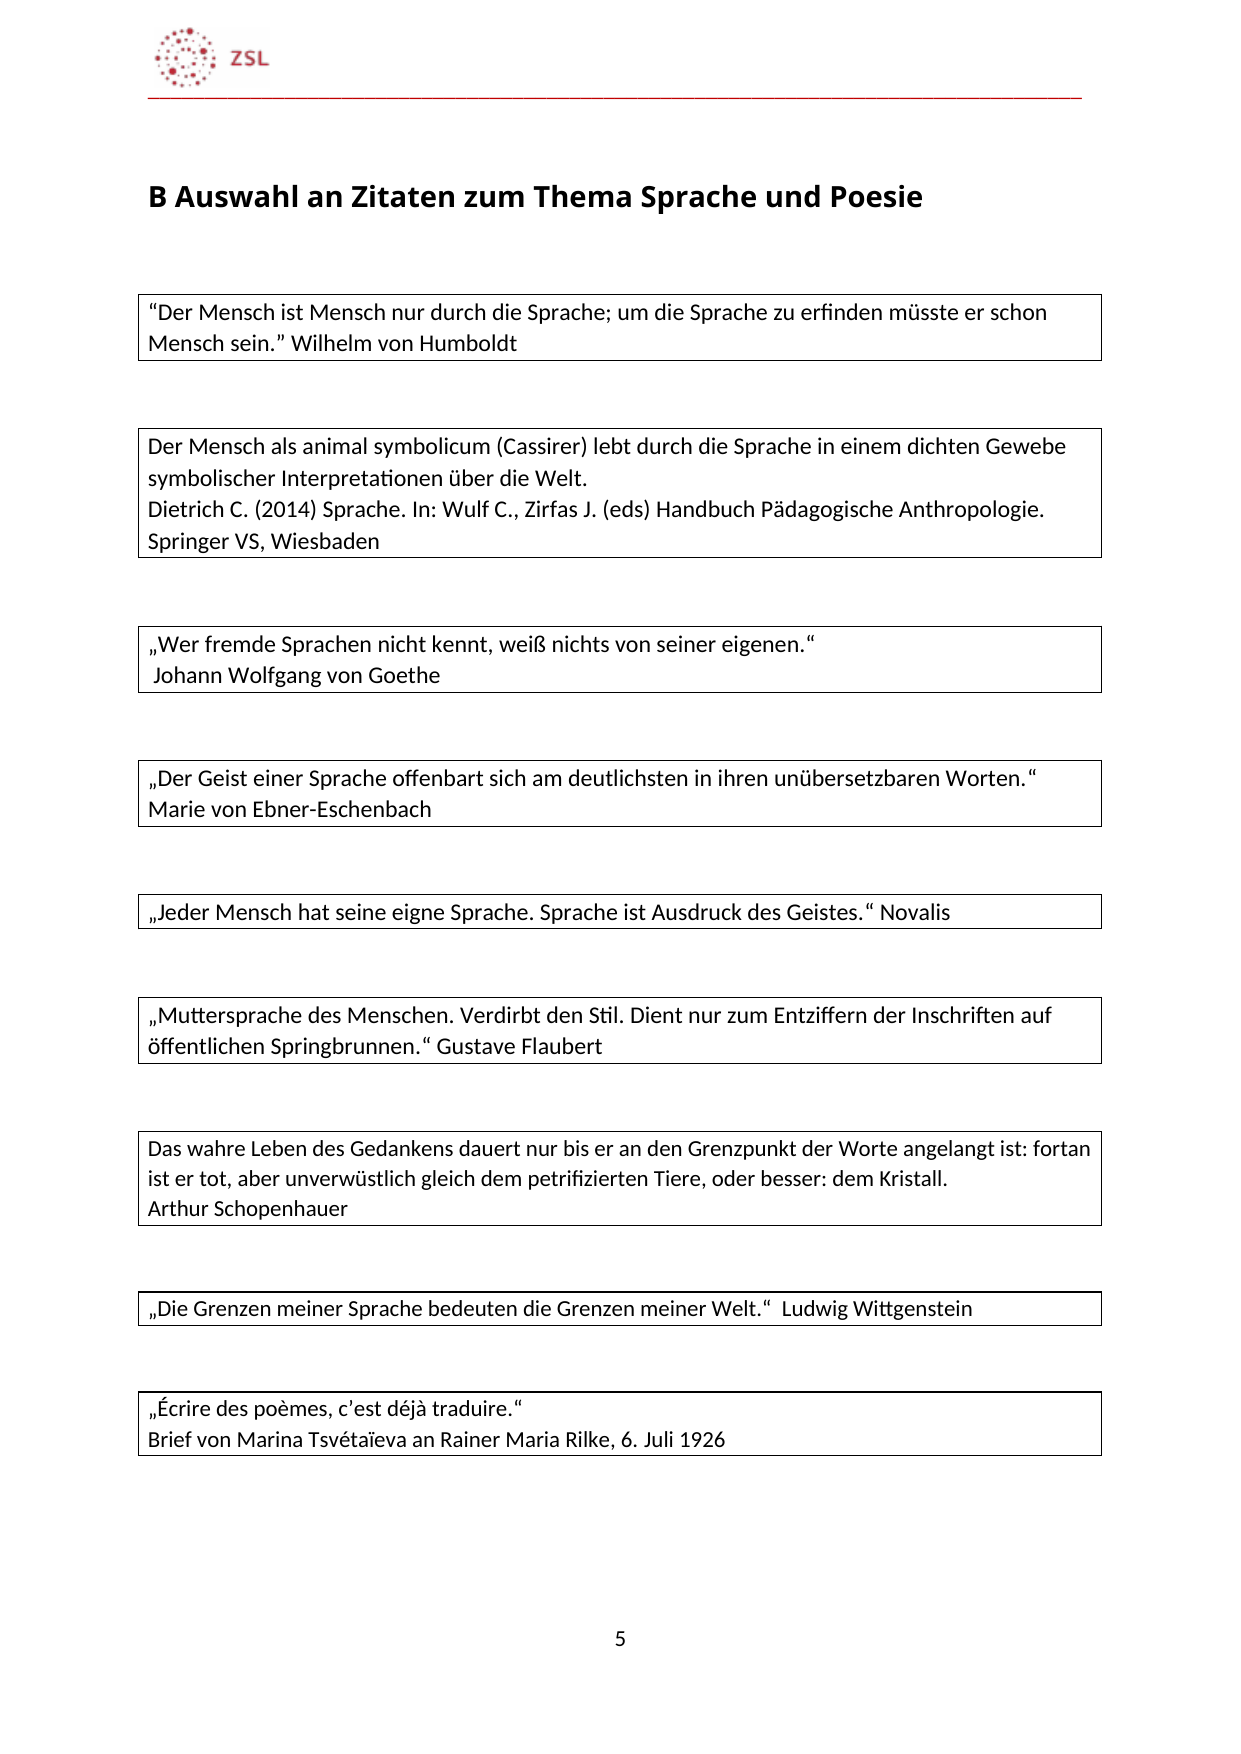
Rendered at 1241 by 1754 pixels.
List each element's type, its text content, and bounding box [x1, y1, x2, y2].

text „Wer fremde Sprachen nicht kennt, weiß nichts von seiner eigenen.“ Johann Wolfgang von Goethe [139, 627, 1101, 692]
text “Der Mensch ist Mensch nur durch die Sprache; um die Sprache zu erfinden müsste er schon Mensch sein.” Wilhelm von Humboldt [139, 295, 1101, 360]
text „Jeder Mensch hat seine eigne Sprache. Sprache ist Ausdruck des Geistes.“ Novalis [139, 895, 1101, 928]
text „Der Geist einer Sprache offenbart sich am deutlichsten in ihren unübersetzbaren Worten.“ Marie von Ebner-Eschenbach [139, 761, 1101, 826]
text „Muttersprache des Menschen. Verdirbt den Stil. Dient nur zum Entziffern der Inschriften auf öffentlichen Springbrunnen.“ Gustave Flaubert [139, 998, 1101, 1063]
subtitle B Auswahl an Zitaten zum Thema Sprache und Poesie [148, 177, 1093, 216]
text Das wahre Leben des Gedankens dauert nur bis er an den Grenzpunkt der Worte angelangt ist: fortan ist er tot, aber unverwüstlich gleich dem petrifizierten Tiere, oder besser: dem Kristall. Arthur Schopenhauer [139, 1132, 1101, 1225]
text „Écrire des poèmes, c’est déjà traduire.“ Brief von Marina Tsvétaïeva an Rainer Maria Rilke, 6. Juli 1926 [139, 1393, 1101, 1455]
text „Die Grenzen meiner Sprache bedeuten die Grenzen meiner Welt.“ Ludwig Wittgenstein [139, 1293, 1101, 1325]
text Der Mensch als animal symbolicum (Cassirer) lebt durch die Sprache in einem dichten Gewebe symbolischer Interpretationen über die Welt. Dietrich C. (2014) Sprache. In: Wulf C., Zirfas J. (eds) Handbuch Pädagogische Anthropologie. Springer VS, Wiesbaden [139, 429, 1101, 557]
